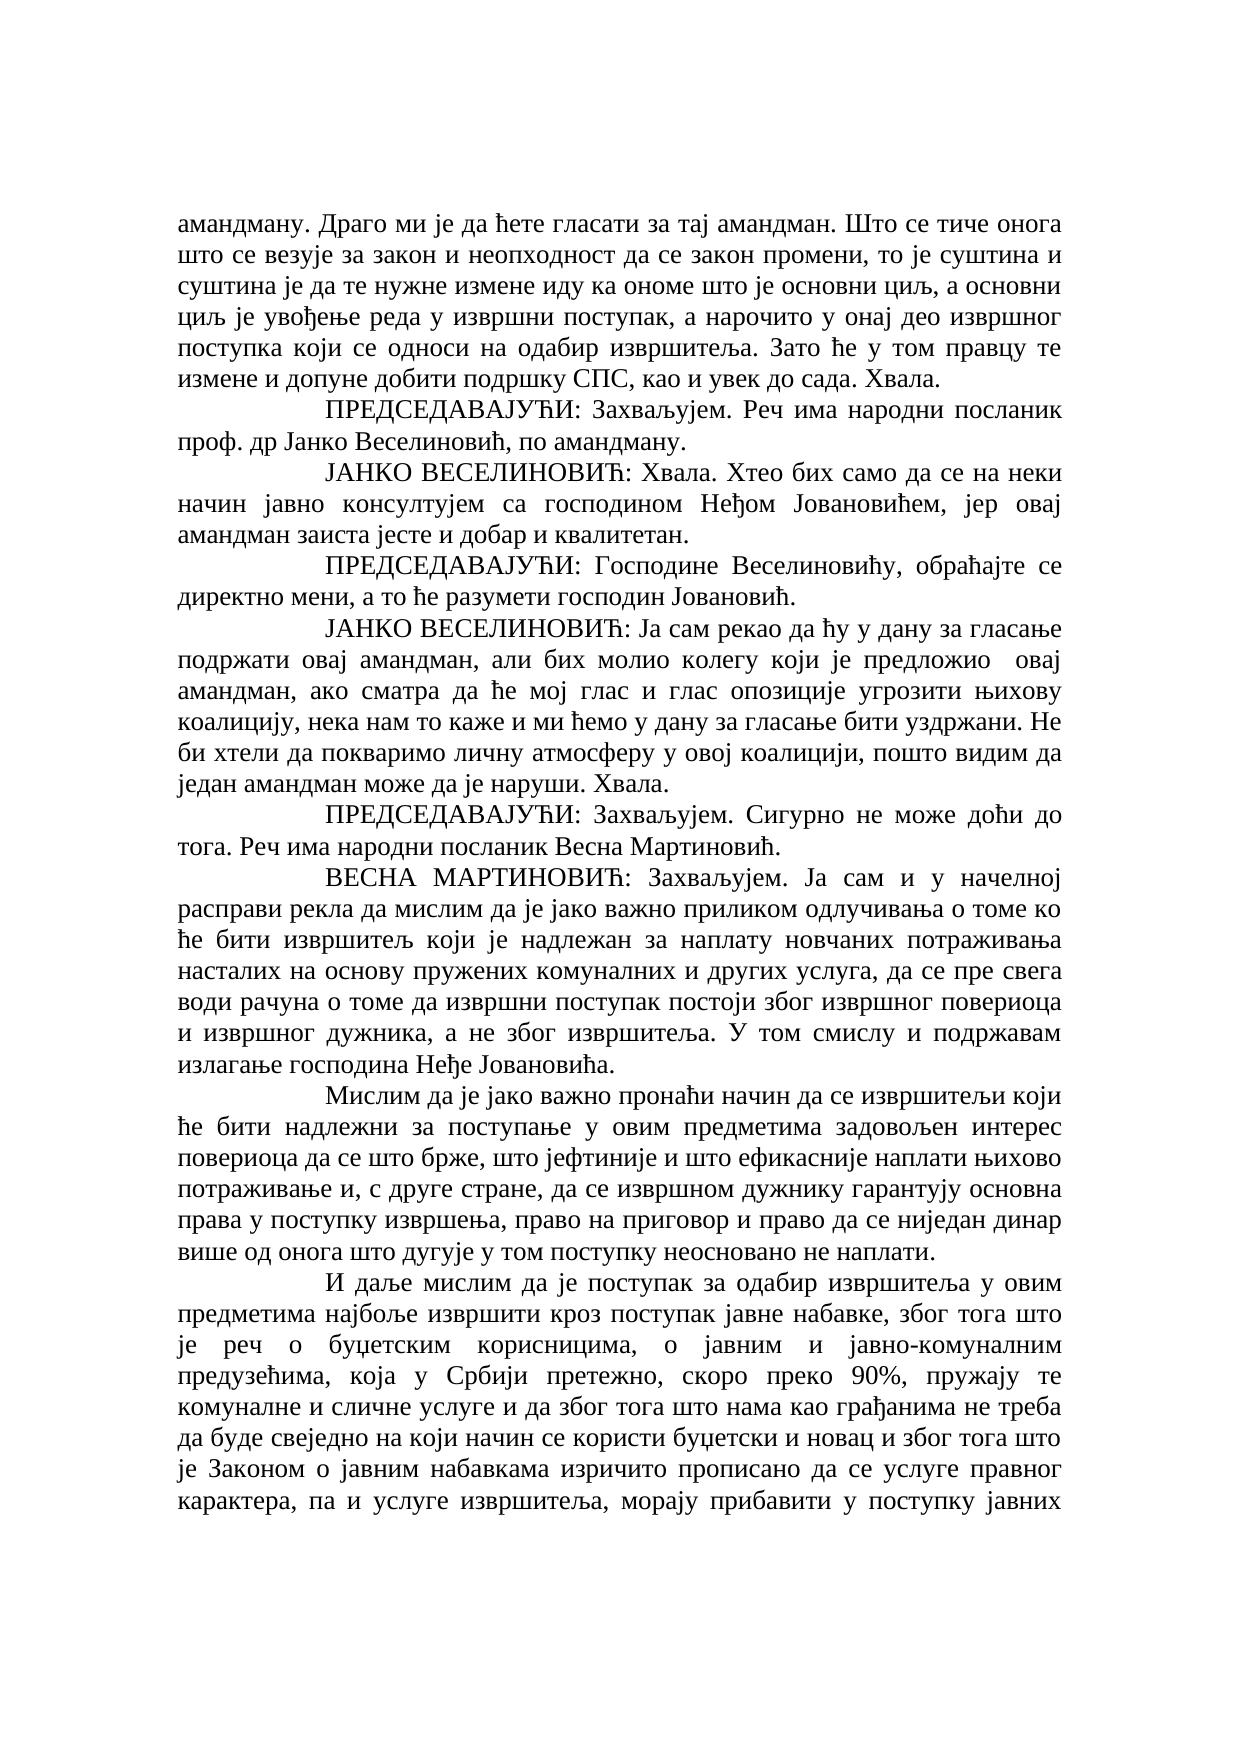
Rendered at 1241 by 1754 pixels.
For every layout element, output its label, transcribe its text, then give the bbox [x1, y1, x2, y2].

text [177, 207, 1063, 394]
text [177, 1266, 1063, 1515]
text ПРЕДСЕДАВАЈУЋИ: Захваљујем. Сигурно не може доћи до тога. Реч има народни посланик Весна Мартиновић. [177, 798, 1063, 861]
text ЈАНКО ВЕСЕЛИНОВИЋ: Ја сам рекао да ћу у дану за гласање подржати овај амандман, али бих молио колегу који је предложио овај амандман, ако сматра да ће мој глас и глас опозиције угрозити њихову коалицију, нека нам то каже и ми ћемо у дану за гласање бити уздржани. Не би хтели да покваримо личну атмосферу у овој коалицији, пошто видим да један амандман може да је наруши. Хвала. [177, 612, 1063, 798]
text ВЕСНА МАРТИНОВИЋ: Захваљујем. Ја сам и у начелној расправи рекла да мислим да је јако важно приликом одлучивања о томе ко ће бити извршитељ који је надлежан за наплату новчаних потраживања насталих на основу пружених комуналних и других услуга, да се пре свега води рачуна о томе да извршни поступак постоји због извршног повериоца и извршног дужника, а не због извршитеља. У том смислу и подржавам излагање господина Неђе Јовановића. [177, 861, 1063, 1079]
text ПРЕДСЕДАВАЈУЋИ: Господине Веселиновићу, обраћајте се директно мени, а то ће разумети господин Јовановић. [177, 549, 1063, 612]
text ПРЕДСЕДАВАЈУЋИ: Захваљујем. Реч има народни посланик проф. др Јанко Веселиновић, по амандману. [177, 394, 1063, 456]
text Мислим да је јако важно пронаћи начин да се извршитељи који ће бити надлежни за поступање у овим предметима задовољен интерес повериоца да се што брже, што јефтиније и што ефикасније наплати њихово потраживање и, с друге стране, да се извршном дужнику гарантују основна права у поступку извршења, право на приговор и право да се ниједан динар више од онога што дугује у том поступку неосновано не наплати. [177, 1079, 1063, 1266]
text ЈАНКО ВЕСЕЛИНОВИЋ: Хвала. Хтео бих само да се на неки начин јавно консултујем са господином Неђом Јовановићем, јер овај амандман заиста јесте и добар и квалитетан. [177, 456, 1063, 549]
